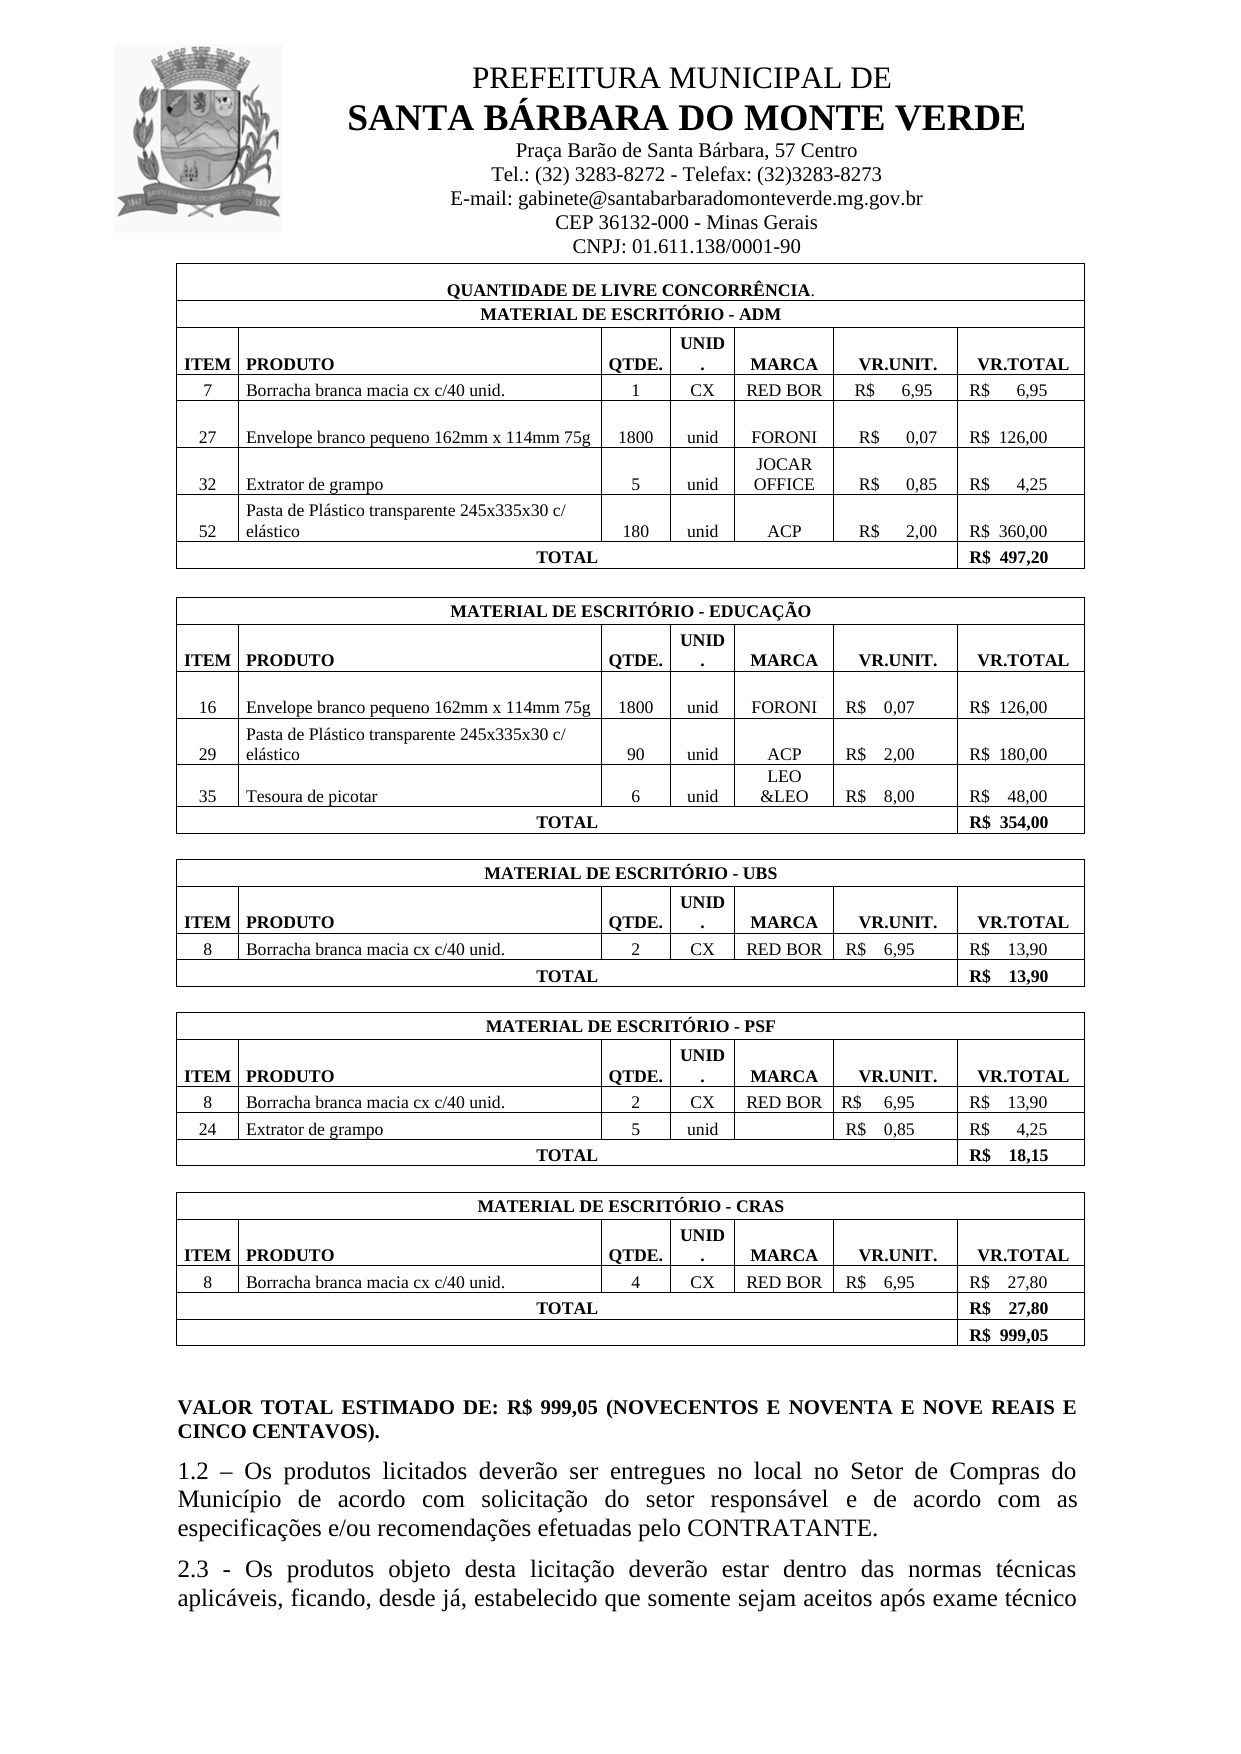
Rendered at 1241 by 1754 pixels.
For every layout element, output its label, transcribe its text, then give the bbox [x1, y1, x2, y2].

table_cell MATERIAL DE ESCRITÓRIO - UBS [177, 860, 1084, 886]
table_cell PRODUTO [239, 1040, 601, 1086]
table_cell JOCAR OFFICE [735, 448, 833, 494]
table_cell LEO &LEO [735, 765, 833, 806]
table_cell TOTAL [177, 1293, 957, 1318]
table_cell 1800 [602, 672, 670, 717]
table_cell Borracha branca macia cx c/40 unid. [239, 375, 601, 400]
table_cell Pasta de Plástico transparente 245x335x30 c/ elástico [239, 495, 601, 541]
table_cell 8 [177, 934, 238, 959]
table_cell UNID. [671, 625, 734, 671]
table_cell 90 [602, 719, 670, 764]
table_cell R$ 0,85 [834, 448, 957, 494]
table_cell R$ 8,00 [834, 765, 957, 806]
table_cell 2 [602, 934, 670, 959]
table_cell R$ 18,15 [958, 1140, 1084, 1165]
table_cell MATERIAL DE ESCRITÓRIO - PSF [177, 1013, 1084, 1039]
table_cell [177, 1166, 238, 1192]
table_cell unid [671, 1113, 734, 1139]
table_cell [601, 1166, 670, 1192]
table_cell QTDE. [602, 1220, 670, 1265]
table_cell Borracha branca macia cx c/40 unid. [239, 1266, 601, 1292]
table_cell [958, 1166, 1085, 1192]
table_cell PRODUTO [239, 625, 601, 671]
table_cell PRODUTO [239, 887, 601, 933]
table_cell VR.UNIT. [834, 1220, 957, 1265]
table_cell [858, 569, 957, 597]
table_cell R$ 48,00 [958, 765, 1084, 806]
text VALOR TOTAL ESTIMADO DE: R$ 999,05 (NOVECENTOS E NOVENTA E NOVE REAIS E CINCO CENTAVOS). [177, 1395, 1078, 1443]
table_cell 52 [177, 495, 238, 541]
table_cell 16 [177, 672, 238, 717]
table_cell unid [671, 495, 734, 541]
table_cell 27 [177, 401, 238, 447]
table_cell R$ 999,05 [958, 1320, 1084, 1345]
table_cell TOTAL [177, 542, 957, 567]
table_cell [239, 834, 601, 859]
table_cell [958, 834, 1085, 859]
table_cell [735, 834, 857, 859]
table_cell [670, 987, 734, 1012]
table_cell [239, 987, 601, 1012]
table_cell [735, 569, 857, 597]
table_cell 35 [177, 765, 238, 806]
table_cell 8 [177, 1087, 238, 1112]
table_cell ITEM [177, 625, 238, 671]
table_cell ITEM [177, 887, 238, 933]
table_cell [858, 834, 957, 859]
table_cell VR.UNIT. [834, 625, 957, 671]
table_cell CX [671, 934, 734, 959]
table_cell VR.UNIT. [834, 1040, 957, 1086]
table_cell R$ 6,95 [834, 375, 957, 400]
table_cell MARCA [735, 1040, 833, 1086]
table_cell MATERIAL DE ESCRITÓRIO - EDUCAÇÃO [177, 598, 1084, 624]
table_cell RED BOR [735, 375, 833, 400]
table_cell unid [671, 672, 734, 717]
table_cell QTDE. [602, 887, 670, 933]
table_cell Extrator de grampo [239, 448, 601, 494]
text 1.2 – Os produtos licitados deverão ser entregues no local no Setor de Compras do Município de acordo com solicitação do setor responsável e de acordo com as especificações e/ou recomendações efetuadas pelo CONTRATANTE. [177, 1456, 1078, 1542]
table_cell CX [671, 1087, 734, 1112]
table_cell R$ 126,00 [958, 401, 1084, 447]
table_cell R$ 2,00 [834, 495, 957, 541]
table_cell R$ 6,95 [834, 1087, 957, 1112]
table_cell MATERIAL DE ESCRITÓRIO - ADM [177, 301, 1084, 327]
table_cell ACP [735, 719, 833, 764]
table_cell R$ 497,20 [958, 542, 1084, 567]
table_cell Envelope branco pequeno 162mm x 114mm 75g [239, 401, 601, 447]
table_cell ACP [735, 495, 833, 541]
table_cell R$ 13,90 [958, 934, 1084, 959]
table_cell CX [671, 375, 734, 400]
table_cell QUANTIDADE DE LIVRE CONCORRÊNCIA. [177, 264, 1084, 300]
table_cell Pasta de Plástico transparente 245x335x30 c/ elástico [239, 719, 601, 764]
table_cell R$ 13,90 [958, 960, 1084, 986]
table_cell QTDE. [602, 1040, 670, 1086]
table_cell Envelope branco pequeno 162mm x 114mm 75g [239, 672, 601, 717]
table_cell [735, 987, 857, 1012]
table_cell TOTAL [177, 960, 957, 986]
table_cell MARCA [735, 1220, 833, 1265]
table_cell 4 [602, 1266, 670, 1292]
table_cell TOTAL [177, 807, 957, 833]
table_cell [177, 1320, 957, 1345]
table_cell VR.TOTAL [958, 1220, 1084, 1265]
table_cell 1 [602, 375, 670, 400]
table_cell [735, 1113, 833, 1139]
table_cell R$ 6,95 [834, 934, 957, 959]
table_cell RED BOR [735, 1087, 833, 1112]
table_cell [858, 1166, 957, 1192]
table_cell 5 [602, 1113, 670, 1139]
table_cell R$ 126,00 [958, 672, 1084, 717]
table_cell R$ 27,80 [958, 1266, 1084, 1292]
table_cell Borracha branca macia cx c/40 unid. [239, 934, 601, 959]
table_cell R$ 0,85 [834, 1113, 957, 1139]
table_cell unid [671, 719, 734, 764]
table_cell [177, 987, 238, 1012]
table_cell UNID. [671, 887, 734, 933]
table_cell unid [671, 448, 734, 494]
table_cell R$ 354,00 [958, 807, 1084, 833]
table_cell CX [671, 1266, 734, 1292]
table_cell R$ 6,95 [958, 375, 1084, 400]
table_cell R$ 13,90 [958, 1087, 1084, 1112]
table_cell QTDE. [602, 328, 670, 374]
table_cell 29 [177, 719, 238, 764]
table_cell R$ 180,00 [958, 719, 1084, 764]
table_cell UNID. [671, 1220, 734, 1265]
table_cell 1800 [602, 401, 670, 447]
table_cell VR.TOTAL [958, 625, 1084, 671]
table_cell MARCA [735, 887, 833, 933]
table_cell Tesoura de picotar [239, 765, 601, 806]
table_cell [670, 1166, 734, 1192]
table_cell 8 [177, 1266, 238, 1292]
table_cell ITEM [177, 1040, 238, 1086]
table_cell PRODUTO [239, 1220, 601, 1265]
table_cell MARCA [735, 625, 833, 671]
table_cell 2 [602, 1087, 670, 1112]
table_cell 180 [602, 495, 670, 541]
table_cell [177, 834, 238, 859]
table_cell UNID. [671, 328, 734, 374]
table_cell [958, 569, 1085, 597]
table_cell [735, 1166, 857, 1192]
table_cell [670, 834, 734, 859]
table_cell unid [671, 401, 734, 447]
table_cell [601, 834, 670, 859]
table_cell [239, 1166, 601, 1192]
table_cell ITEM [177, 328, 238, 374]
table_cell R$ 2,00 [834, 719, 957, 764]
table_cell QTDE. [602, 625, 670, 671]
table_cell Extrator de grampo [239, 1113, 601, 1139]
table_cell MARCA [735, 328, 833, 374]
picture [105, 44, 292, 247]
table_cell 7 [177, 375, 238, 400]
table_cell VR.TOTAL [958, 328, 1084, 374]
table_cell UNID. [671, 1040, 734, 1086]
table_cell 32 [177, 448, 238, 494]
table_cell R$ 360,00 [958, 495, 1084, 541]
table_cell RED BOR [735, 934, 833, 959]
table_cell 6 [602, 765, 670, 806]
table_cell R$ 0,07 [834, 672, 957, 717]
table_cell MATERIAL DE ESCRITÓRIO - CRAS [177, 1193, 1084, 1218]
table_cell ITEM [177, 1220, 238, 1265]
table_cell VR.UNIT. [834, 887, 957, 933]
table_cell R$ 27,80 [958, 1293, 1084, 1318]
table_cell R$ 4,25 [958, 448, 1084, 494]
table_cell RED BOR [735, 1266, 833, 1292]
table_cell FORONI [735, 401, 833, 447]
table_cell [858, 987, 957, 1012]
table_cell PRODUTO [239, 328, 601, 374]
table_cell R$ 4,25 [958, 1113, 1084, 1139]
table_cell [601, 569, 670, 597]
table_cell FORONI [735, 672, 833, 717]
table_cell [670, 569, 734, 597]
table_cell VR.TOTAL [958, 887, 1084, 933]
table_cell [958, 987, 1085, 1012]
table_cell VR.UNIT. [834, 328, 957, 374]
table_cell [601, 987, 670, 1012]
table_cell [177, 569, 238, 597]
table_cell R$ 0,07 [834, 401, 957, 447]
table_cell R$ 6,95 [834, 1266, 957, 1292]
table_cell 24 [177, 1113, 238, 1139]
table_cell [239, 569, 601, 597]
table_cell TOTAL [177, 1140, 957, 1165]
table_cell Borracha branca macia cx c/40 unid. [239, 1087, 601, 1112]
table_cell 5 [602, 448, 670, 494]
table_cell VR.TOTAL [958, 1040, 1084, 1086]
table_cell unid [671, 765, 734, 806]
